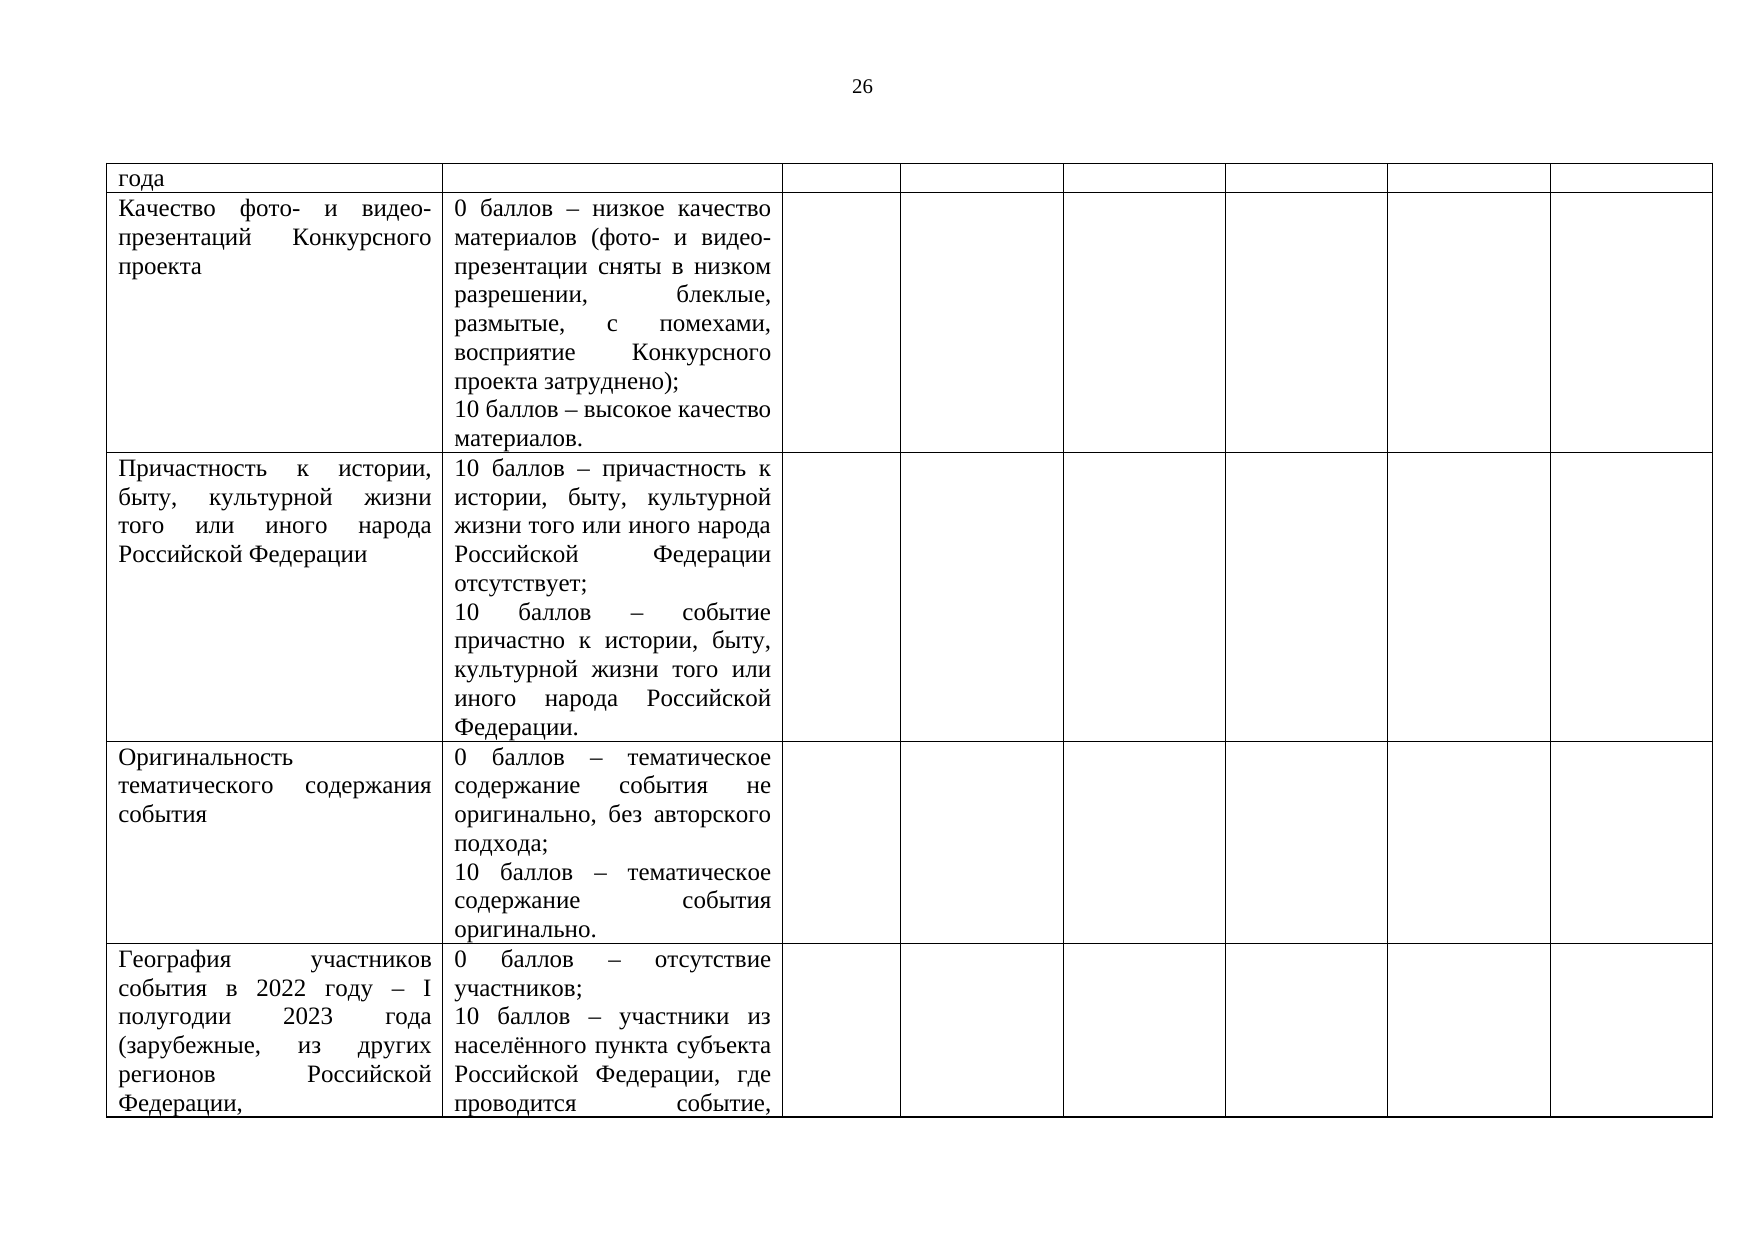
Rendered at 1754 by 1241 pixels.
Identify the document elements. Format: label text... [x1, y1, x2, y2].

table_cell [107, 944, 442, 1116]
table_cell [1551, 453, 1712, 741]
table_cell [1064, 193, 1225, 452]
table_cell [443, 164, 782, 192]
table_cell [1551, 164, 1712, 192]
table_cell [443, 944, 782, 1116]
table_cell [1551, 742, 1712, 943]
table_cell 10 баллов – причастность к истории, быту, культурной жизни того или иного народа Российской Федерации отсутствует; 10 баллов – событие причастно к истории, быту, культурной жизни того или иного народа Российской Федерации. [443, 453, 782, 741]
table_cell [1226, 453, 1387, 741]
table_cell [783, 453, 900, 741]
table_cell [1064, 742, 1225, 943]
table_cell [783, 164, 900, 192]
table_cell [1388, 944, 1550, 1116]
table_cell Качество фото- и видео-презентаций Конкурсного проекта [107, 193, 442, 452]
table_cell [107, 164, 442, 192]
table_cell [901, 193, 1063, 452]
table_cell [1226, 164, 1387, 192]
table_cell [1064, 453, 1225, 741]
table_cell [1388, 164, 1550, 192]
table_cell 0 баллов – низкое качество материалов (фото- и видео-презентации сняты в низком разрешении, блеклые, размытые, с помехами, восприятие Конкурсного проекта затруднено); 10 баллов – высокое качество материалов. [443, 193, 782, 452]
table_cell [1551, 193, 1712, 452]
table_cell [901, 944, 1063, 1116]
table_cell Оригинальность тематического содержания события [107, 742, 442, 943]
table_cell [1226, 193, 1387, 452]
table_cell [1388, 742, 1550, 943]
table_cell [901, 164, 1063, 192]
table_cell [1064, 944, 1225, 1116]
table_cell 0 баллов – тематическое содержание события не оригинально, без авторского подхода; 10 баллов – тематическое содержание события оригинально. [443, 742, 782, 943]
table_cell [1551, 944, 1712, 1116]
table_cell [1388, 453, 1550, 741]
table_cell Причастность к истории, быту, культурной жизни того или иного народа Российской Федерации [107, 453, 442, 741]
table_cell [901, 453, 1063, 741]
table_cell [1388, 193, 1550, 452]
table_cell [901, 742, 1063, 943]
table_cell [1226, 742, 1387, 943]
table_cell [783, 193, 900, 452]
table_cell [783, 742, 900, 943]
table_cell [783, 944, 900, 1116]
table_cell [1226, 944, 1387, 1116]
table_cell [1064, 164, 1225, 192]
